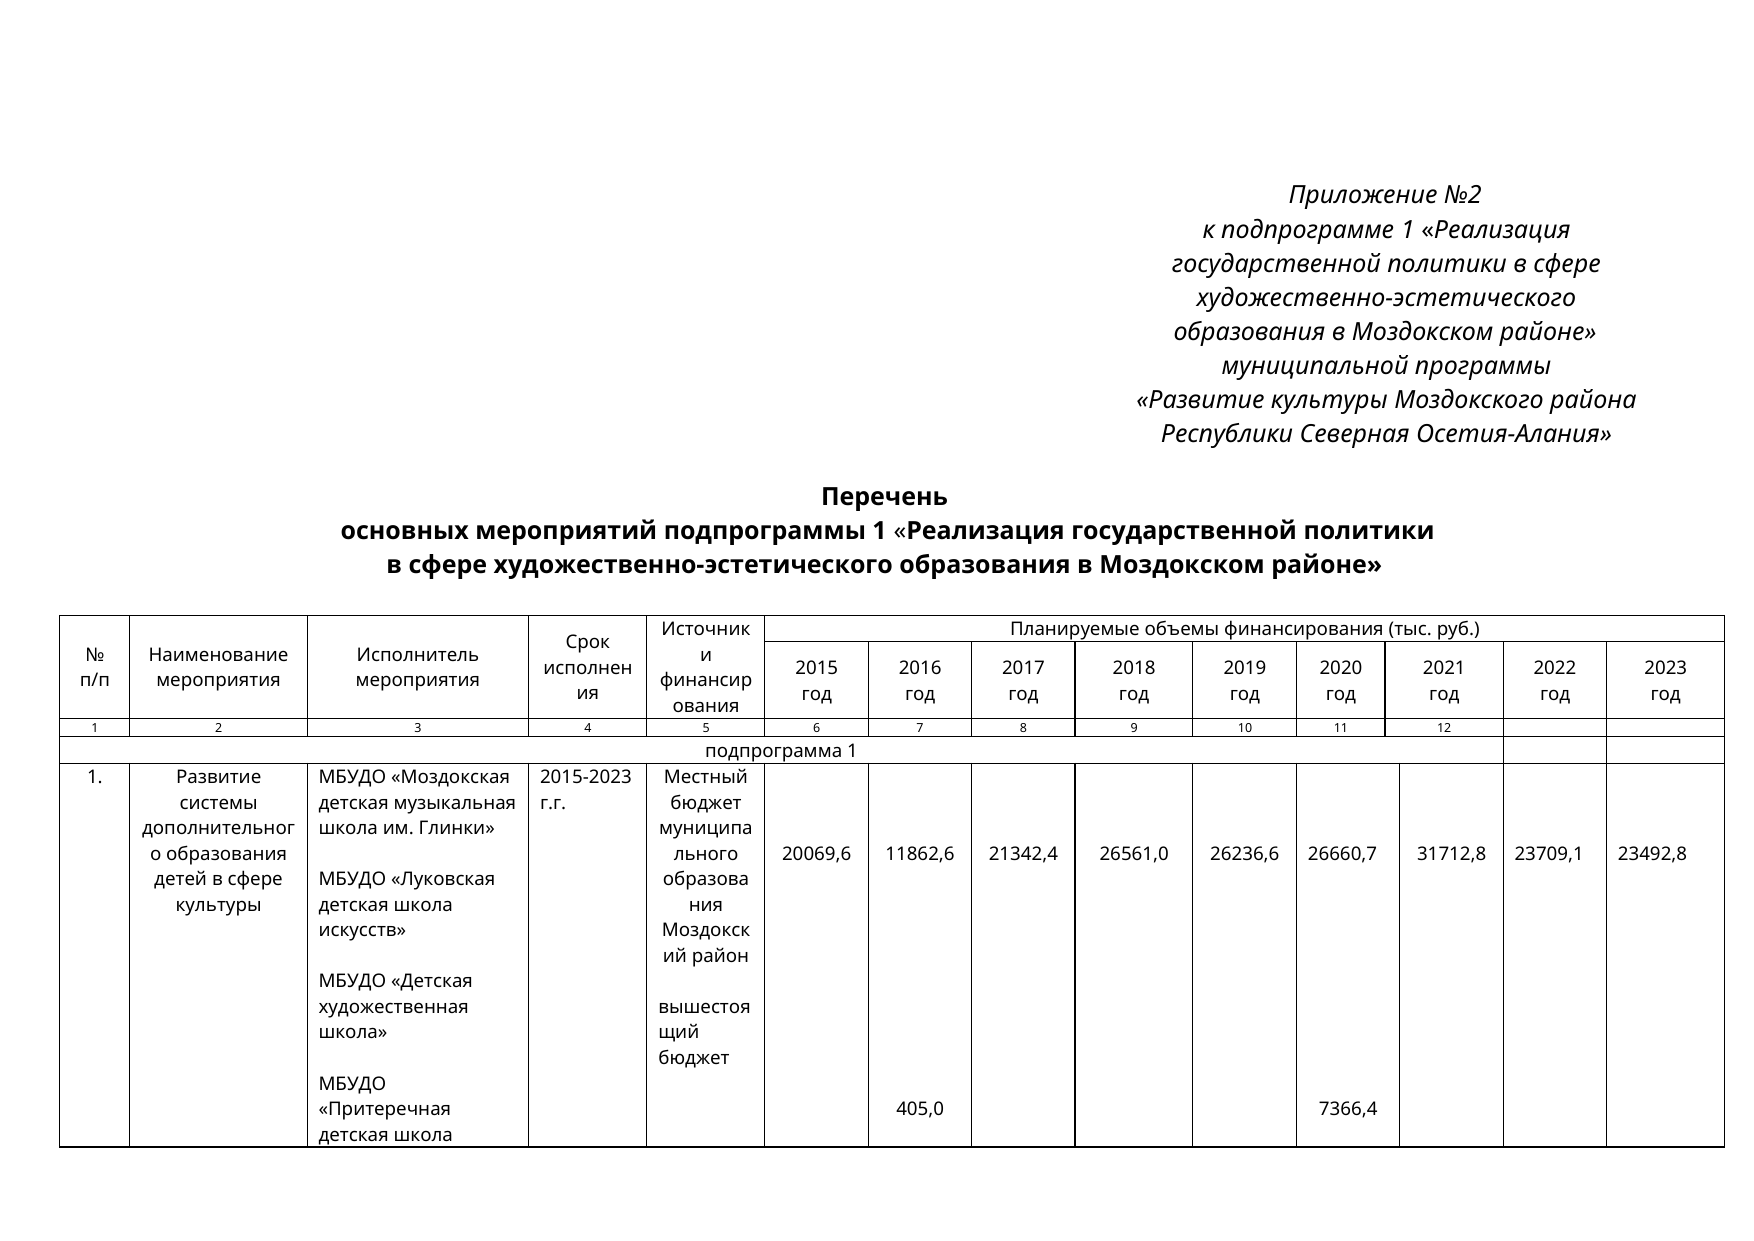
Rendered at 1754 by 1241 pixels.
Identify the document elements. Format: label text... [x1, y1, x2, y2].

table_cell 8 [972, 719, 1074, 736]
table_cell 2 [130, 719, 307, 736]
table_cell 11862,6 405,0 [869, 764, 971, 1146]
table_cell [130, 764, 307, 1146]
table_header № п/п [60, 616, 129, 718]
table_header Планируемые объемы финансирования (тыс. руб.) [765, 616, 1724, 641]
table_cell 11 [1297, 719, 1384, 736]
table_header Источники финансирования [647, 616, 764, 718]
table_cell 23709,1 [1504, 764, 1606, 1146]
table_cell 1. [60, 764, 129, 1146]
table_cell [647, 764, 764, 1146]
table_cell 26660,7 7366,4 [1297, 764, 1399, 1146]
table_cell 26561,0 [1076, 764, 1192, 1146]
table_cell 1 [60, 719, 129, 736]
table_cell 9 [1076, 719, 1192, 736]
text государственной политики в сфере [1063, 245, 1709, 279]
table_cell 21342,4 [972, 764, 1074, 1146]
table_cell 2015 год [765, 642, 868, 718]
table_cell [1504, 737, 1606, 762]
table_cell 3 [308, 719, 528, 736]
text к подпрограмме 1 «Реализация [1063, 211, 1709, 245]
table_cell 2023 год [1607, 642, 1724, 718]
text Приложение №2 [1063, 177, 1709, 211]
table_cell 4 [529, 719, 646, 736]
text Республики Северная Осетия-Алания» [1063, 416, 1709, 450]
table_cell [1607, 737, 1724, 762]
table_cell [308, 764, 528, 1146]
table_cell 20069,6 [765, 764, 868, 1146]
table_cell [1504, 719, 1606, 736]
table_cell 5 [647, 719, 764, 736]
table_cell 7 [869, 719, 971, 736]
table_cell 2017 год [972, 642, 1074, 718]
text муниципальной программы [1063, 347, 1709, 382]
table_cell подпрограмма 1 [60, 737, 1503, 762]
table_cell 23492,8 [1607, 764, 1724, 1146]
text основных мероприятий подпрограммы 1 «Реализация государственной политики [59, 512, 1709, 547]
table_cell 2016 год [869, 642, 971, 718]
text «Развитие культуры Моздокского района [1063, 382, 1709, 416]
table_cell 2018 год [1076, 642, 1192, 718]
table_cell 2015-2023 г.г. [529, 764, 646, 1146]
table_header Срок исполнения [529, 616, 646, 718]
table_cell 10 [1193, 719, 1296, 736]
table_header Наименование мероприятия [130, 616, 307, 718]
text Перечень [59, 478, 1709, 512]
text художественно-эстетического [1063, 279, 1709, 313]
table_cell 2020 год [1297, 642, 1384, 718]
text образования в Моздокском районе» [1063, 313, 1709, 347]
table_cell 2022 год [1504, 642, 1606, 718]
text в сфере художественно-эстетического образования в Моздокском районе» [59, 547, 1709, 581]
table_cell 2021 год [1386, 642, 1503, 718]
table_cell 2019 год [1193, 642, 1296, 718]
table_header Исполнитель мероприятия [308, 616, 528, 718]
table_cell 31712,8 [1400, 764, 1503, 1146]
table_cell 12 [1386, 719, 1503, 736]
table_cell 26236,6 [1193, 764, 1296, 1146]
table_cell [1607, 719, 1724, 736]
table_cell 6 [765, 719, 868, 736]
